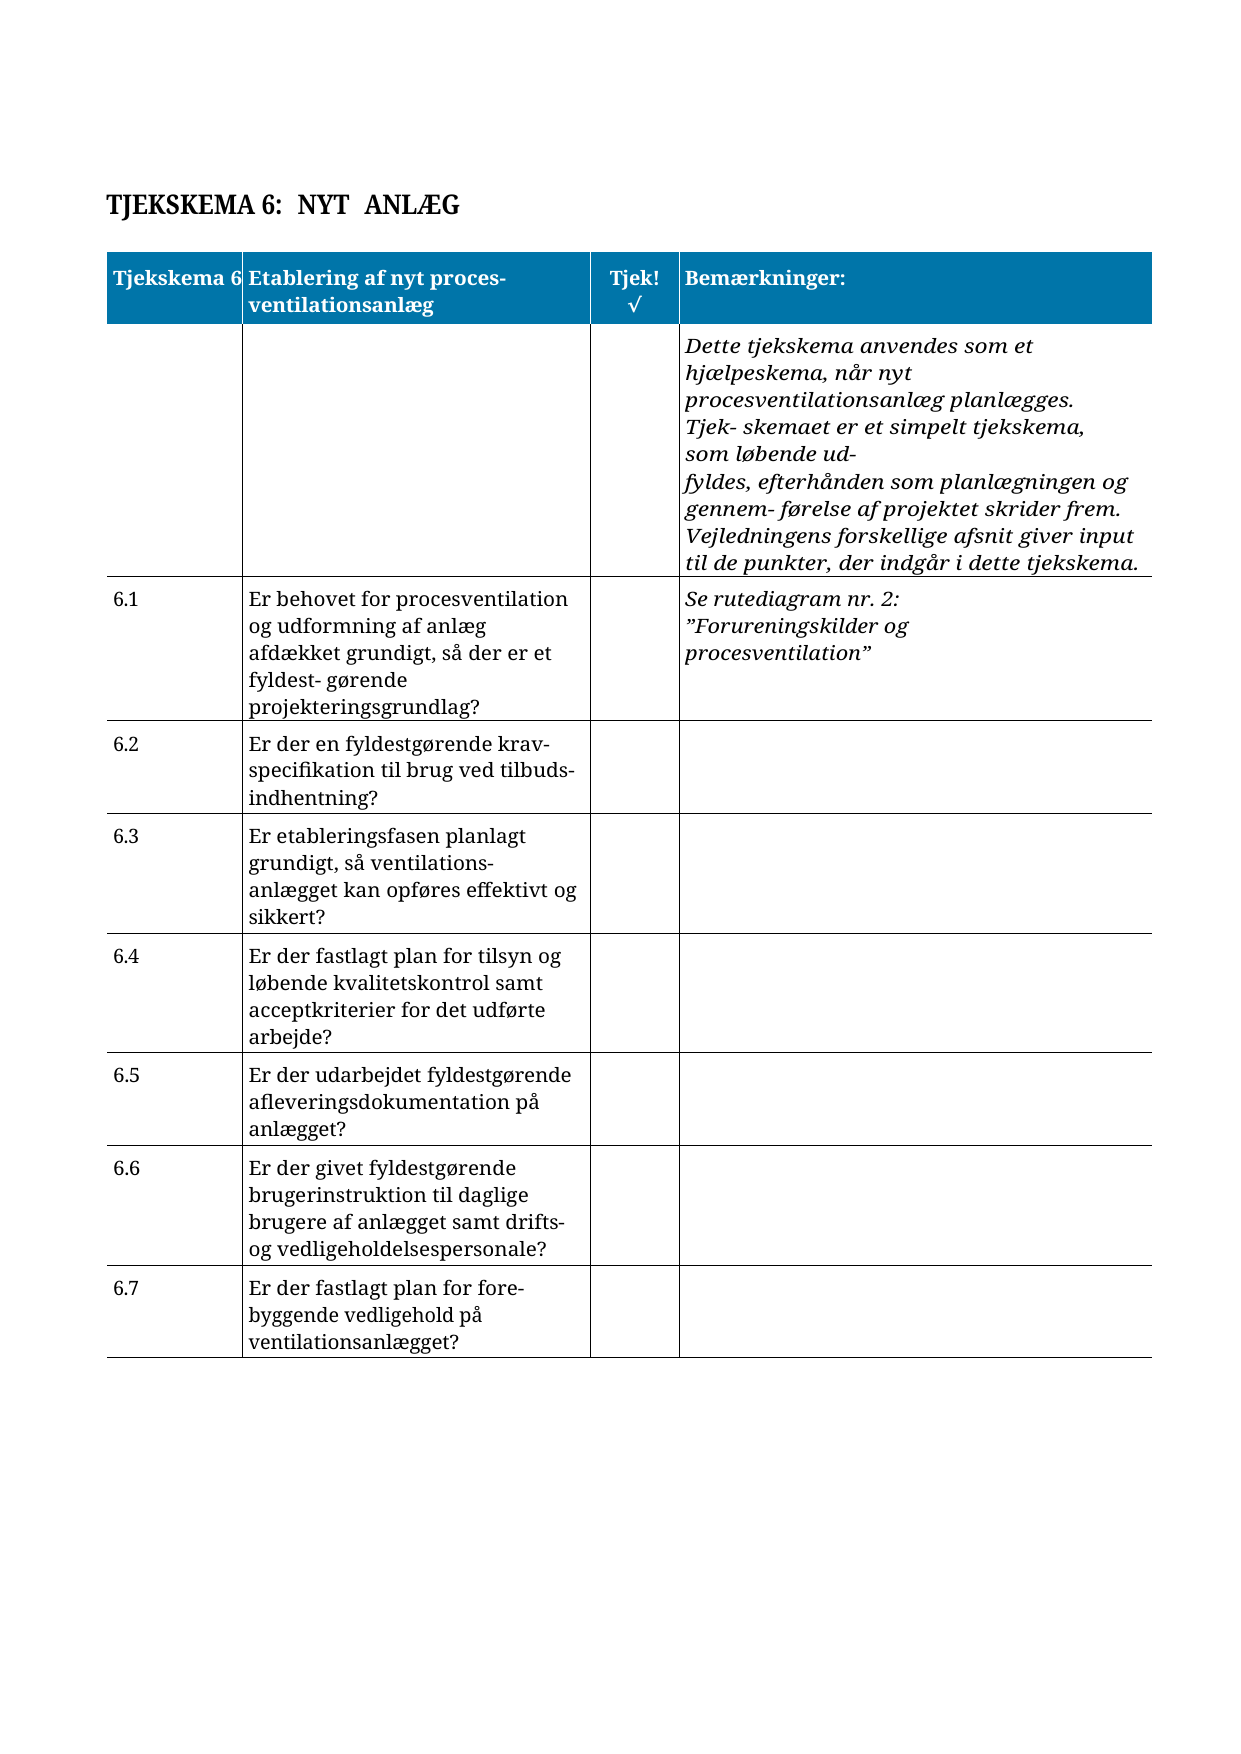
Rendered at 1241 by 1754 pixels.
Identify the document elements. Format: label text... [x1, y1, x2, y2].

table_cell Er der en fyldestgørende krav- specifikation til brug ved tilbuds- indhentning? [243, 721, 590, 813]
table_cell [591, 577, 679, 720]
text TJEKSKEMA 6: NYT ANLÆG [106, 186, 1122, 222]
table_cell 6.7 [107, 1266, 242, 1357]
table_cell [591, 1053, 679, 1145]
table_header Tjek! √ [591, 252, 679, 324]
table_cell Er behovet for procesventilation og udformning af anlæg afdækket grundigt, så der er et fyldest- gørende projekteringsgrundlag? [243, 577, 590, 720]
table_cell [243, 324, 590, 576]
table_cell Er etableringsfasen planlagt grundigt, så ventilations- anlægget kan opføres effektivt og sikkert? [243, 814, 590, 933]
table_cell [680, 934, 1152, 1052]
table_cell Er der givet fyldestgørende brugerinstruktion til daglige brugere af anlægget samt drifts- og vedligeholdelsespersonale? [243, 1146, 590, 1264]
table_cell [680, 1266, 1152, 1357]
table_cell [680, 1146, 1152, 1264]
table_cell [591, 814, 679, 933]
table_cell [591, 721, 679, 813]
table_cell [680, 721, 1152, 813]
table_header Etablering af nyt proces- ventilationsanlæg [243, 252, 590, 324]
table_cell 6.3 [107, 814, 242, 933]
table_cell [591, 324, 679, 576]
table_cell [680, 814, 1152, 933]
table_cell 6.5 [107, 1053, 242, 1145]
table_header Tjekskema 6 [107, 252, 242, 324]
table_cell [591, 1146, 679, 1264]
table_cell Er der fastlagt plan for fore- byggende vedligehold på ventilationsanlægget? [243, 1266, 590, 1357]
table_cell 6.6 [107, 1146, 242, 1264]
table_cell 6.1 [107, 577, 242, 720]
table_cell [680, 1053, 1152, 1145]
table_cell 6.2 [107, 721, 242, 813]
table_cell [591, 1266, 679, 1357]
table_cell Se rutediagram nr. 2: ”Forureningskilder og procesventilation” [680, 577, 1152, 720]
table_cell [591, 934, 679, 1052]
table_cell 6.4 [107, 934, 242, 1052]
table_cell [107, 324, 242, 576]
table_cell Er der fastlagt plan for tilsyn og løbende kvalitetskontrol samt acceptkriterier for det udførte arbejde? [243, 934, 590, 1052]
table_header Bemærkninger: [680, 252, 1152, 324]
table_cell Er der udarbejdet fyldestgørende afleveringsdokumentation på anlægget? [243, 1053, 590, 1145]
table_cell Dette tjekskema anvendes som et hjælpeskema, når nyt procesventilationsanlæg planlægges. Tjek- skemaet er et simpelt tjekskema, som løbende ud- fyldes, efterhånden som planlægningen og gennem- førelse af projektet skrider frem. Vejledningens forskellige afsnit giver input til de punkter, der indgår i dette tjekskema. [680, 324, 1152, 576]
